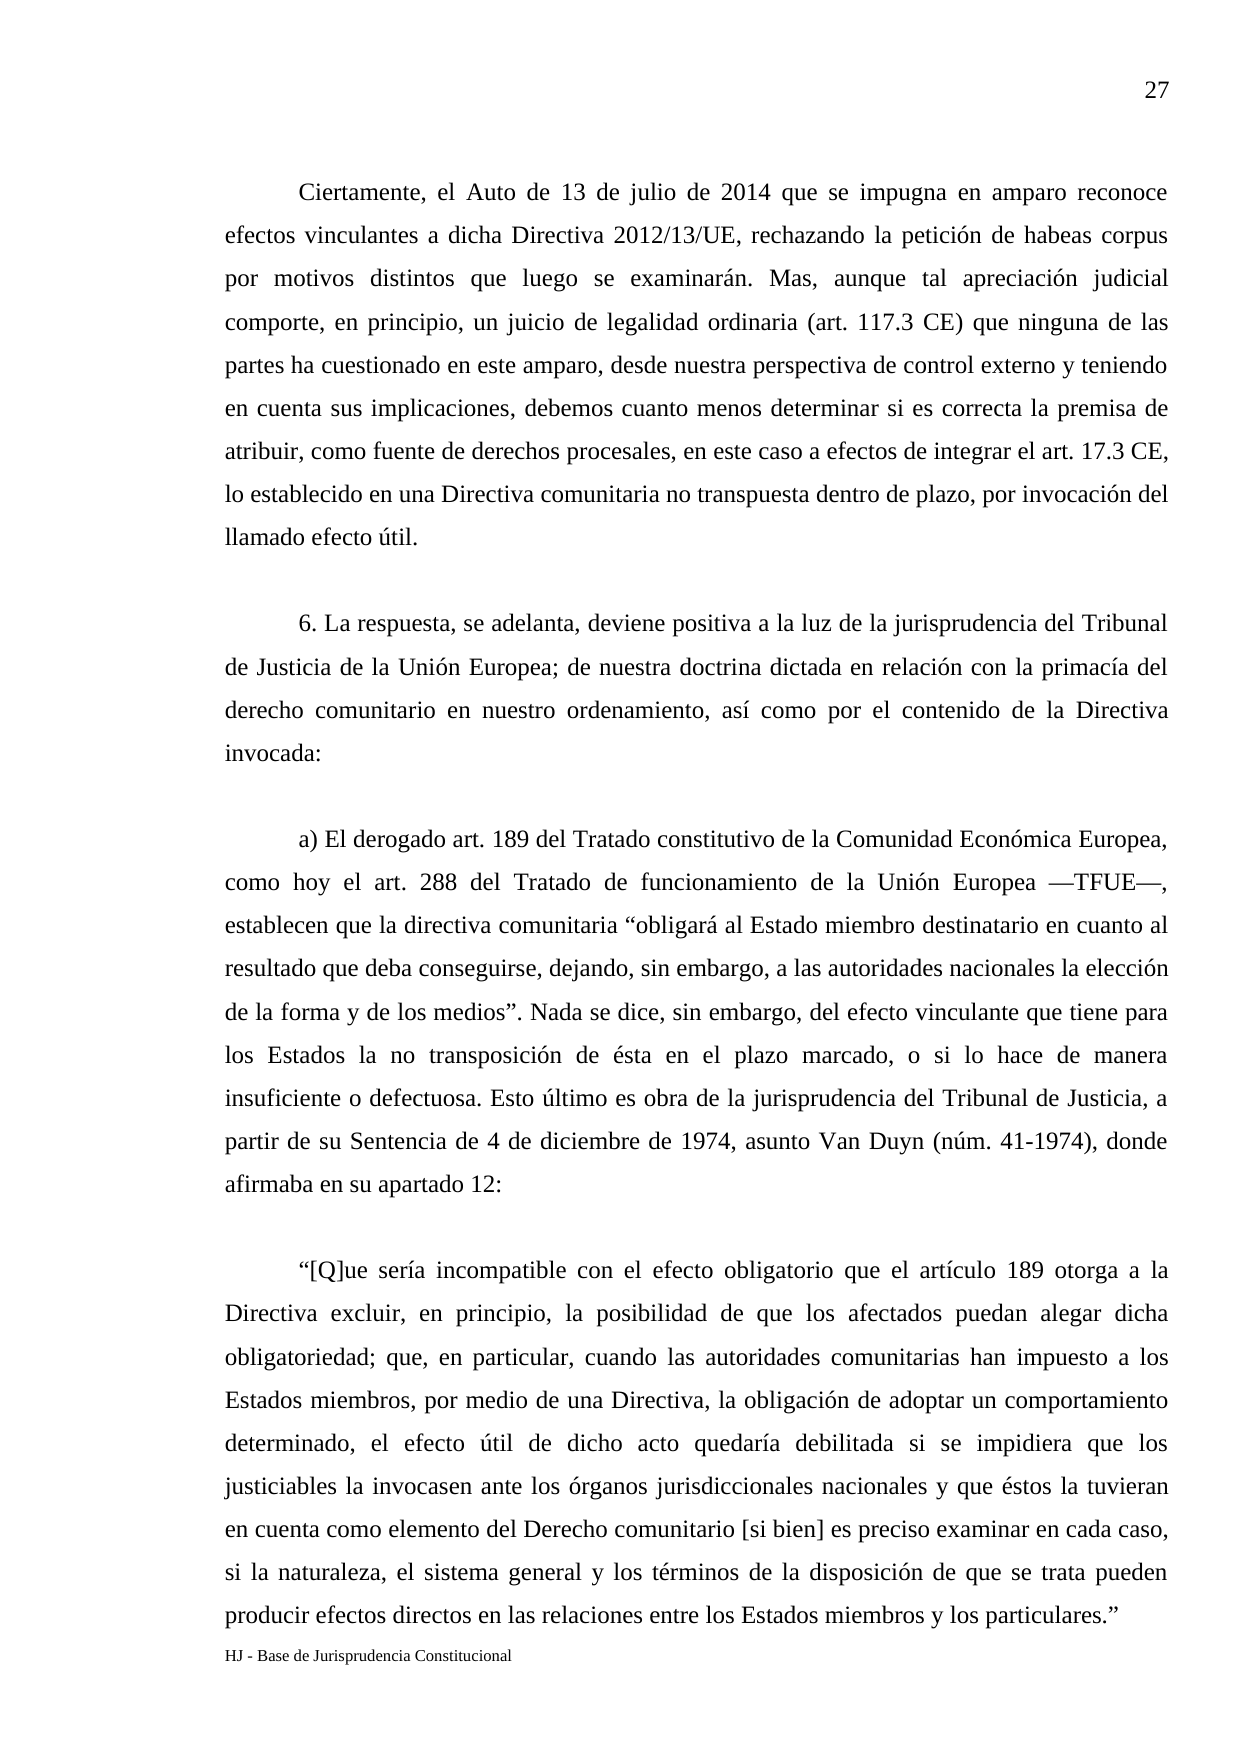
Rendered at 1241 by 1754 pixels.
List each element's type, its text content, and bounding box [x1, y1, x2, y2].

text 6. La respuesta, se adelanta, deviene positiva a la luz de la jurisprudencia del Tribunal de Justicia de la Unión Europea; de nuestra doctrina dictada en relación con la primacía del derecho comunitario en nuestro ordenamiento, así como por el contenido de la Directiva invocada: [224, 608, 1169, 767]
text “[Q]ue sería incompatible con el efecto obligatorio que el artículo 189 otorga a la Directiva excluir, en principio, la posibilidad de que los afectados puedan alegar dicha obligatoriedad; que, en particular, cuando las autoridades comunitarias han impuesto a los Estados miembros, por medio de una Directiva, la obligación de adoptar un comportamiento determinado, el efecto útil de dicho acto quedaría debilitada si se impidiera que los justiciables la invocasen ante los órganos jurisdiccionales nacionales y que éstos la tuvieran en cuenta como elemento del Derecho comunitario [si bien] es preciso examinar en cada caso, si la naturaleza, el sistema general y los términos de la disposición de que se trata pueden producir efectos directos en las relaciones entre los Estados miembros y los particulares.” [224, 1255, 1169, 1629]
text a) El derogado art. 189 del Tratado constitutivo de la Comunidad Económica Europea, como hoy el art. 288 del Tratado de funcionamiento de la Unión Europea —TFUE—, establecen que la directiva comunitaria “obligará al Estado miembro destinatario en cuanto al resultado que deba conseguirse, dejando, sin embargo, a las autoridades nacionales la elección de la forma y de los medios”. Nada se dice, sin embargo, del efecto vinculante que tiene para los Estados la no transposición de ésta en el plazo marcado, o si lo hace de manera insuficiente o defectuosa. Esto último es obra de la jurisprudencia del Tribunal de Justicia, a partir de su Sentencia de 4 de diciembre de 1974, asunto Van Duyn (núm. 41-1974), donde afirmaba en su apartado 12: [224, 824, 1169, 1198]
text Ciertamente, el Auto de 13 de julio de 2014 que se impugna en amparo reconoce efectos vinculantes a dicha Directiva 2012/13/UE, rechazando la petición de habeas corpus por motivos distintos que luego se examinarán. Mas, aunque tal apreciación judicial comporte, en principio, un juicio de legalidad ordinaria (art. 117.3 CE) que ninguna de las partes ha cuestionado en este amparo, desde nuestra perspectiva de control externo y teniendo en cuenta sus implicaciones, debemos cuanto menos determinar si es correcta la premisa de atribuir, como fuente de derechos procesales, en este caso a efectos de integrar el art. 17.3 CE, lo establecido en una Directiva comunitaria no transpuesta dentro de plazo, por invocación del llamado efecto útil. [224, 177, 1169, 551]
